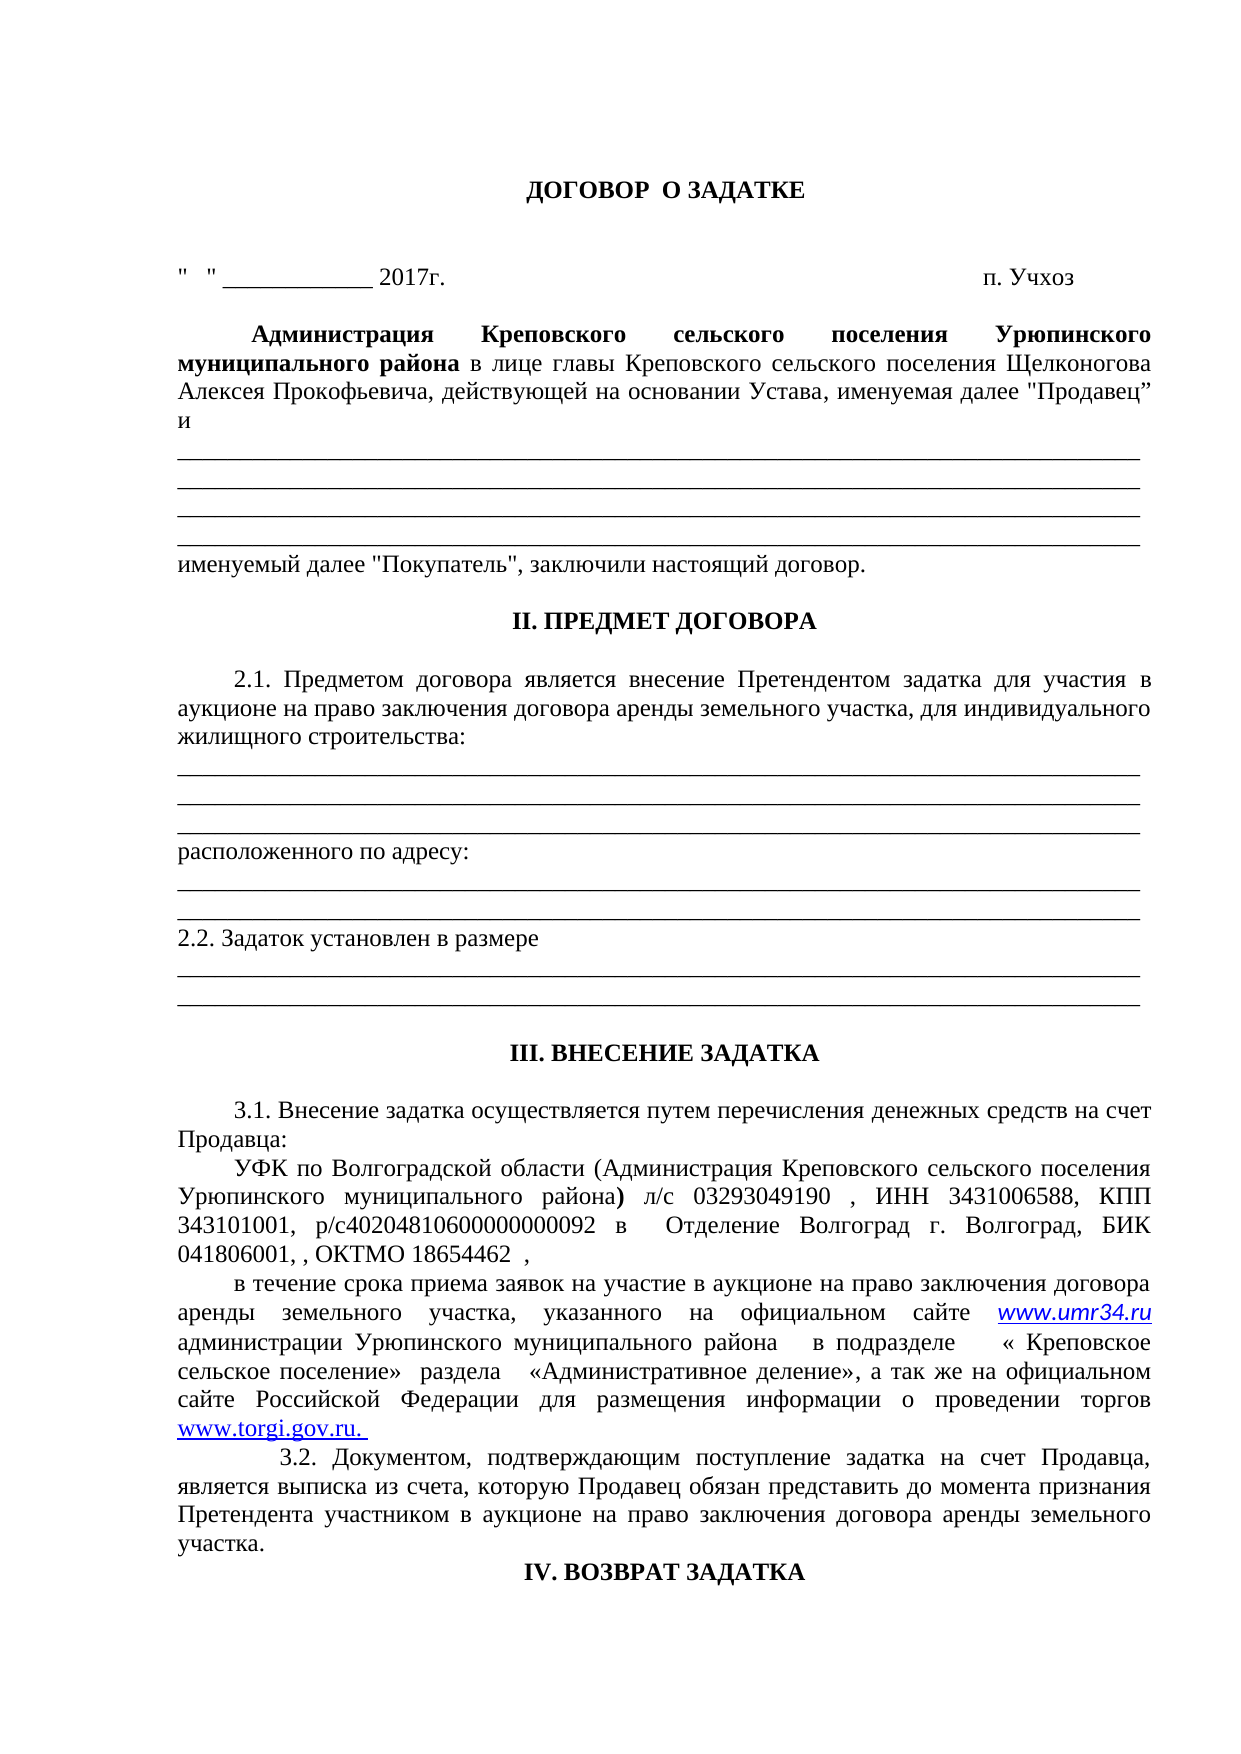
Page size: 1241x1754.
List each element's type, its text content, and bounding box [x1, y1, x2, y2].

text 2.1. Предметом договора является внесение Претендентом задатка для участия в аукционе на право заключения договора аренды земельного участка, для индивидуального жилищного строительства: [177, 664, 1152, 750]
text __________________________________________________________________________________________________________________________________________________________ [177, 491, 1152, 549]
text расположенного по адресу: [177, 836, 1152, 865]
text в течение срока приема заявок на участие в аукционе на право заключения договора аренды земельного участка, указанного на официальном сайте www.umr34.ru администрации Урюпинского муниципального района в подразделе « Креповское сельское поселение» раздела «Административное деление», а так же на официальном сайте Российской Федерации для размещения информации о проведении торгов www.torgi.gov.ru. [177, 1268, 1152, 1442]
text именуемый далее "Покупатель", заключили настоящий договор. [177, 549, 1152, 578]
text ДОГОВОР О ЗАДАТКЕ [177, 176, 1154, 204]
text 3.2. Документом, подтверждающим поступление задатка на счет Продавца, является выписка из счета, которую Продавец обязан представить до момента признания Претендента участником в аукционе на право заключения договора аренды земельного участка. [177, 1442, 1152, 1557]
text УФК по Волгоградской области (Администрация Креповского сельского поселения Урюпинского муниципального района) л/с 03293049190 , ИНН 3431006588, КПП 343101001, р/с40204810600000000092 в Отделение Волгоград г. Волгоград, БИК 041806001, , ОКТМО 18654462 , [177, 1153, 1152, 1268]
text III. ВНЕСЕНИЕ ЗАДАТКА [177, 1038, 1152, 1066]
text Администрация Креповского сельского поселения Урюпинского муниципального района в лице главы Креповского сельского поселения Щелконогова Алексея Прокофьевича, действующей на основании Устава, именуемая далее "Продавец” и [177, 319, 1152, 434]
text __________________________________________________________________________________________________________________________________________________________ [177, 951, 1152, 1009]
text _______________________________________________________________________________________________________________________________________________________________________________________________________________________________________ [177, 750, 1152, 836]
text " " ____________ 2017г. п. Учхоз [177, 262, 1152, 291]
text 3.1. Внесение задатка осуществляется путем перечисления денежных средств на счет Продавца: [177, 1095, 1152, 1153]
text __________________________________________________________________________________________________________________________________________________________ [177, 865, 1152, 923]
text 2.2. Задаток установлен в размере [177, 923, 1152, 951]
text __________________________________________________________________________________________________________________________________________________________ [177, 434, 1152, 491]
text IV. ВОЗВРАТ ЗАДАТКА [177, 1557, 1152, 1586]
text II. ПРЕДМЕТ ДОГОВОРА [177, 606, 1152, 635]
